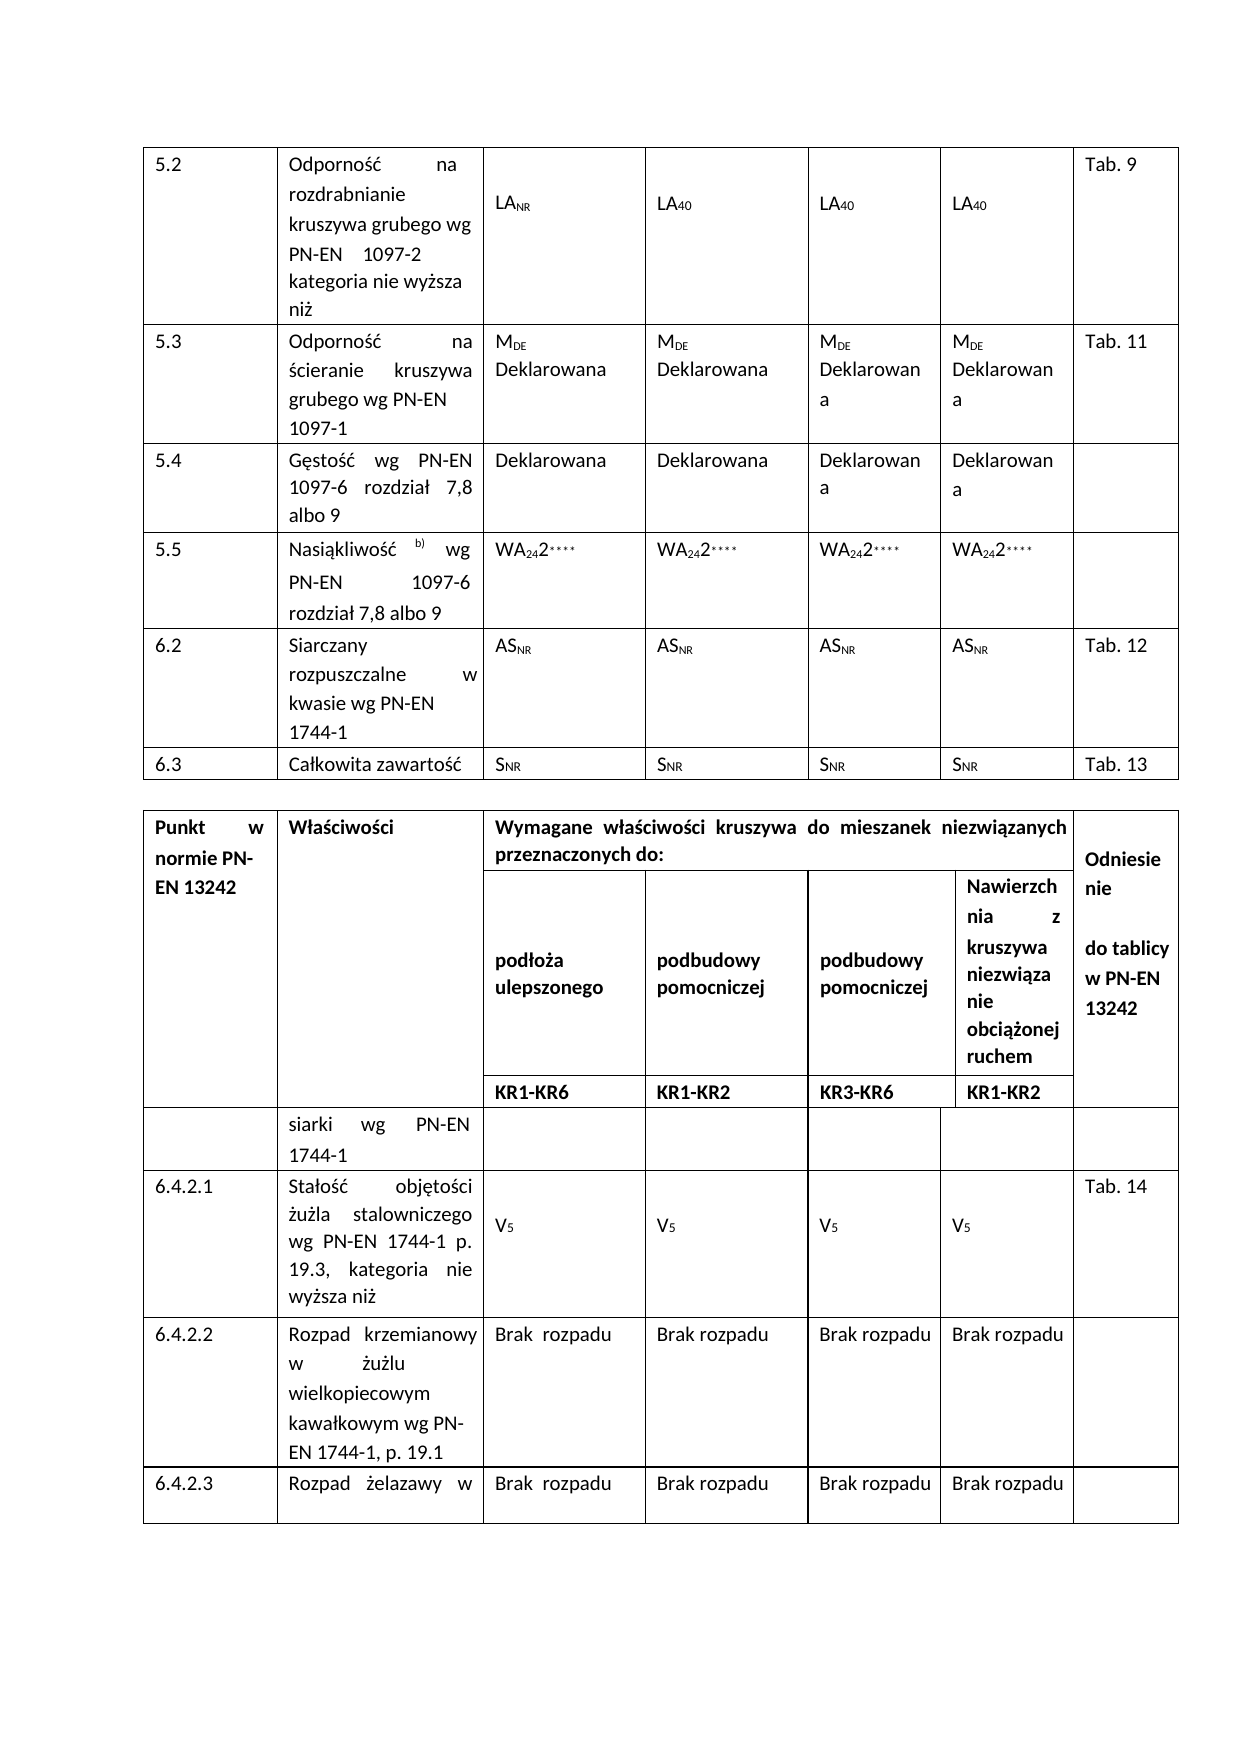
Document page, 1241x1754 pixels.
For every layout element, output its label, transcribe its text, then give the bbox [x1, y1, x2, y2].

table_cell [1074, 533, 1178, 628]
table_cell Gęstość wg PN-EN 1097-6 rozdział 7,8 albo 9 [278, 444, 483, 532]
table_header Wymagane właściwości kruszywa do mieszanek niezwiązanych przeznaczonych do: [484, 811, 1073, 869]
table_header Właściwości [278, 811, 483, 1107]
table_cell podłoża ulepszonego [484, 871, 645, 1075]
table_cell Brak rozpadu [941, 1468, 1073, 1523]
table_cell SNR [809, 748, 940, 778]
table_cell Rozpad żelazawy w żużlu wielkopiecowym kawałkowym wg PN- EN 1744-1, p.19.2 [278, 1468, 483, 1523]
table_cell [941, 1108, 1073, 1169]
table_cell V5 [484, 1171, 645, 1317]
table_header Odniesie nie do tablicy w PN-EN 13242 [1074, 811, 1178, 1107]
table_cell MDE Deklarowana [646, 325, 808, 443]
table_cell 6.2 [144, 629, 277, 747]
table_cell [1074, 1108, 1178, 1169]
table_cell LANR [484, 148, 645, 324]
table_cell 6.4.2.3 [144, 1468, 277, 1523]
table_cell 5.3 [144, 325, 277, 443]
table_cell 6.4.2.2 [144, 1318, 277, 1466]
table_cell Tab. 14 [1074, 1171, 1178, 1317]
table_cell 5.2 [144, 148, 277, 324]
table_cell Nasiąkliwość b) wg PN-EN 1097-6 rozdział 7,8 albo 9 [278, 533, 483, 628]
table_cell Deklarowan a [941, 444, 1073, 532]
table_cell WA242**** [646, 533, 808, 628]
table_cell MDE Deklarowan a [941, 325, 1073, 443]
table_cell SNR [646, 748, 808, 778]
table_cell Brak rozpadu [809, 1318, 940, 1466]
table_header Punkt w normie PN- EN 13242 [144, 811, 277, 1107]
table_cell LA40 [941, 148, 1073, 324]
table_cell Brak rozpadu [646, 1318, 807, 1466]
table_cell Całkowita zawartość [278, 748, 483, 778]
table_cell Brak rozpadu [484, 1468, 645, 1523]
table_cell ASNR [809, 629, 940, 747]
table_cell Tab. 9 [1074, 148, 1178, 324]
table_cell LA40 [646, 148, 808, 324]
table_cell MDE Deklarowan a [809, 325, 940, 443]
table_cell V5 [646, 1171, 807, 1317]
table_cell WA242**** [809, 533, 940, 628]
table_cell Tab. 13 [1074, 748, 1178, 778]
table_cell Stałość objętości żużla stalowniczego wg PN-EN 1744-1 p. 19.3, kategoria nie wyższa niż [278, 1171, 483, 1317]
table_cell Deklarowana [484, 444, 645, 532]
table_cell KR1-KR2 [646, 1076, 807, 1107]
table_cell Odporność na ścieranie kruszywa grubego wg PN-EN 1097-1 [278, 325, 483, 443]
table_cell WA242**** [941, 533, 1073, 628]
table_cell [809, 1108, 940, 1169]
table_cell ASNR [646, 629, 808, 747]
table_cell 5.5 [144, 533, 277, 628]
table_cell Siarczany rozpuszczalne w kwasie wg PN-EN 1744-1 [278, 629, 483, 747]
table_cell V5 [941, 1171, 1073, 1317]
table_cell siarki wg PN-EN 1744-1 [278, 1108, 483, 1169]
table_cell Tab. 11 [1074, 325, 1178, 443]
table_cell Brak rozpadu [809, 1468, 940, 1523]
table_cell [144, 1108, 277, 1169]
table_cell WA242**** [484, 533, 645, 628]
table_cell MDE Deklarowana [484, 325, 645, 443]
table_cell podbudowy pomocniczej [809, 871, 955, 1075]
table_cell Brak rozpadu [484, 1318, 645, 1466]
table_cell KR1-KR6 [484, 1076, 645, 1107]
table_cell [646, 1108, 807, 1169]
table_cell [1074, 1318, 1178, 1466]
table_cell Brak rozpadu [941, 1318, 1073, 1466]
table_cell 6.3 [144, 748, 277, 778]
table_cell ASNR [941, 629, 1073, 747]
table_cell Deklarowana [646, 444, 808, 532]
table_cell Odporność na rozdrabnianie kruszywa grubego wg PN-EN 1097-2 kategoria nie wyższa niż [278, 148, 483, 324]
table_cell KR3-KR6 [809, 1076, 955, 1107]
table_cell 6.4.2.1 [144, 1171, 277, 1317]
table_cell [1074, 1468, 1178, 1523]
table_cell Deklarowan a [809, 444, 940, 532]
table_cell Rozpad krzemianowy w żużlu wielkopiecowym kawałkowym wg PN- EN 1744-1, p. 19.1 [278, 1318, 483, 1466]
table_cell Brak rozpadu [646, 1468, 807, 1523]
table_cell ASNR [484, 629, 645, 747]
table_cell V5 [809, 1171, 940, 1317]
table_cell LA40 [809, 148, 940, 324]
table_cell SNR [484, 748, 645, 778]
table_cell Nawierzch nia z kruszywa niezwiąza nie obciążonej ruchem [956, 871, 1073, 1075]
table_cell Tab. 12 [1074, 629, 1178, 747]
table_cell [1074, 444, 1178, 532]
table_cell [484, 1108, 645, 1169]
table_cell 5.4 [144, 444, 277, 532]
table_cell KR1-KR2 [956, 1076, 1073, 1107]
table_cell SNR [941, 748, 1073, 778]
table_cell podbudowy pomocniczej [646, 871, 807, 1075]
